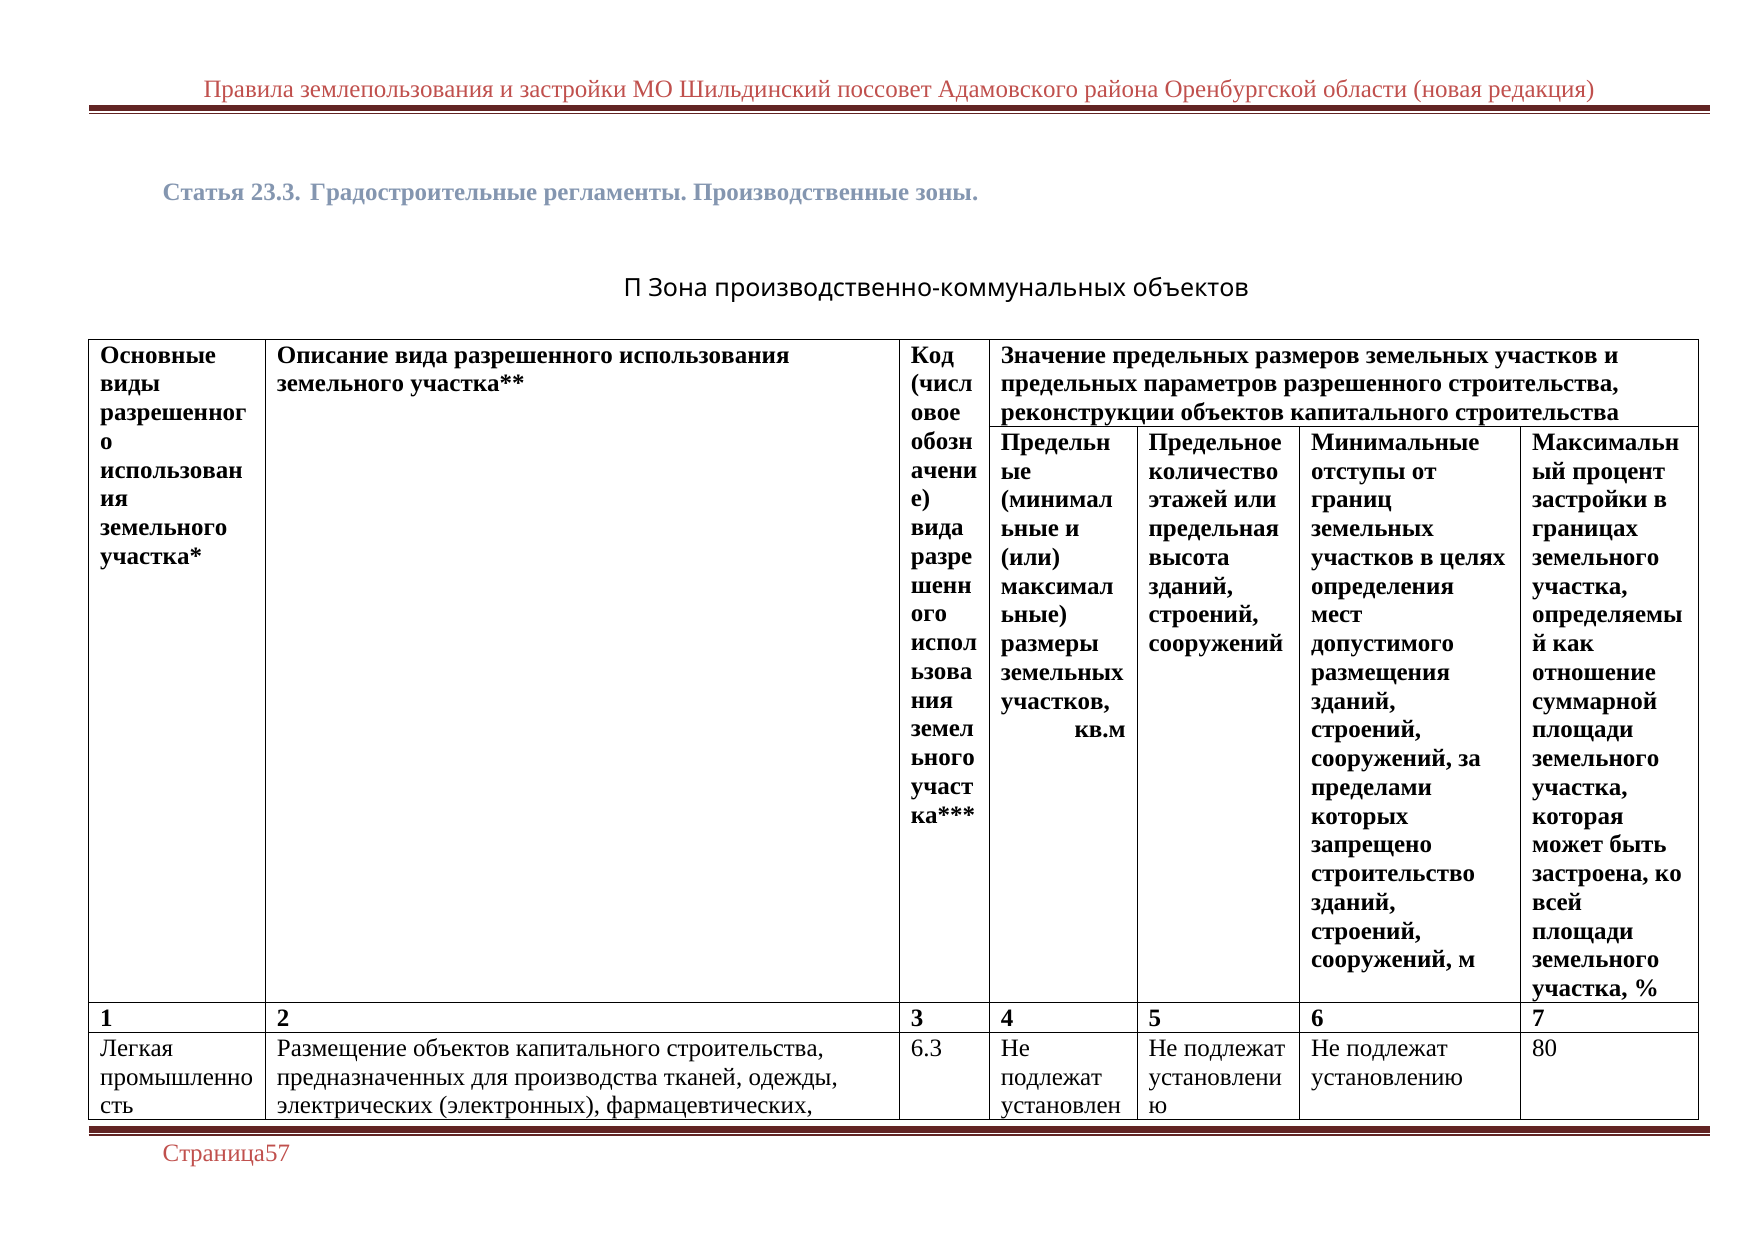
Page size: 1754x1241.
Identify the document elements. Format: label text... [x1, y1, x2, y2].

table_header Описание вида разрешенного использования земельного участка** [266, 340, 899, 1002]
table_cell Предельные (минимальные и (или) максимальные) размеры земельных участков, кв.м [990, 427, 1137, 1002]
table_cell Максимальный процент застройки в границах земельного участка, определяемый как отношение суммарной площади земельного участка, которая может быть застроена, ко всей площади земельного участка, % [1521, 427, 1698, 1002]
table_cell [1300, 1033, 1520, 1119]
subtitle Статья 23.3. Градостроительные регламенты. Производственные зоны. [89, 177, 1710, 206]
subtitle П Зона производственно-коммунальных объектов [89, 270, 1710, 304]
table_cell 1 [89, 1003, 265, 1032]
table_cell 6 [1300, 1003, 1520, 1032]
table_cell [266, 1033, 899, 1119]
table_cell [990, 1033, 1137, 1119]
table_cell 6.3 [900, 1033, 989, 1119]
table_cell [1138, 1033, 1299, 1119]
table_cell 3 [900, 1003, 989, 1032]
table_cell 2 [266, 1003, 899, 1032]
table_header Код (числовое обозначение) вида разрешенного использования земельного участка*** [900, 340, 989, 1002]
table_cell Предельное количество этажей или предельная высота зданий, строений, сооружений [1138, 427, 1299, 1002]
table_cell 80 [1521, 1033, 1698, 1119]
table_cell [89, 1033, 265, 1119]
table_header Значение предельных размеров земельных участков и предельных параметров разрешенного строительства, реконструкции объектов капитального строительства [990, 340, 1698, 426]
table_cell 5 [1138, 1003, 1299, 1032]
table_header Основные виды разрешенного использования земельного участка* [89, 340, 265, 1002]
table_cell Минимальные отступы от границ земельных участков в целях определения мест допустимого размещения зданий, строений, сооружений, за пределами которых запрещено строительство зданий, строений, сооружений, м [1300, 427, 1520, 1002]
table_cell 4 [990, 1003, 1137, 1032]
table_cell 7 [1521, 1003, 1698, 1032]
